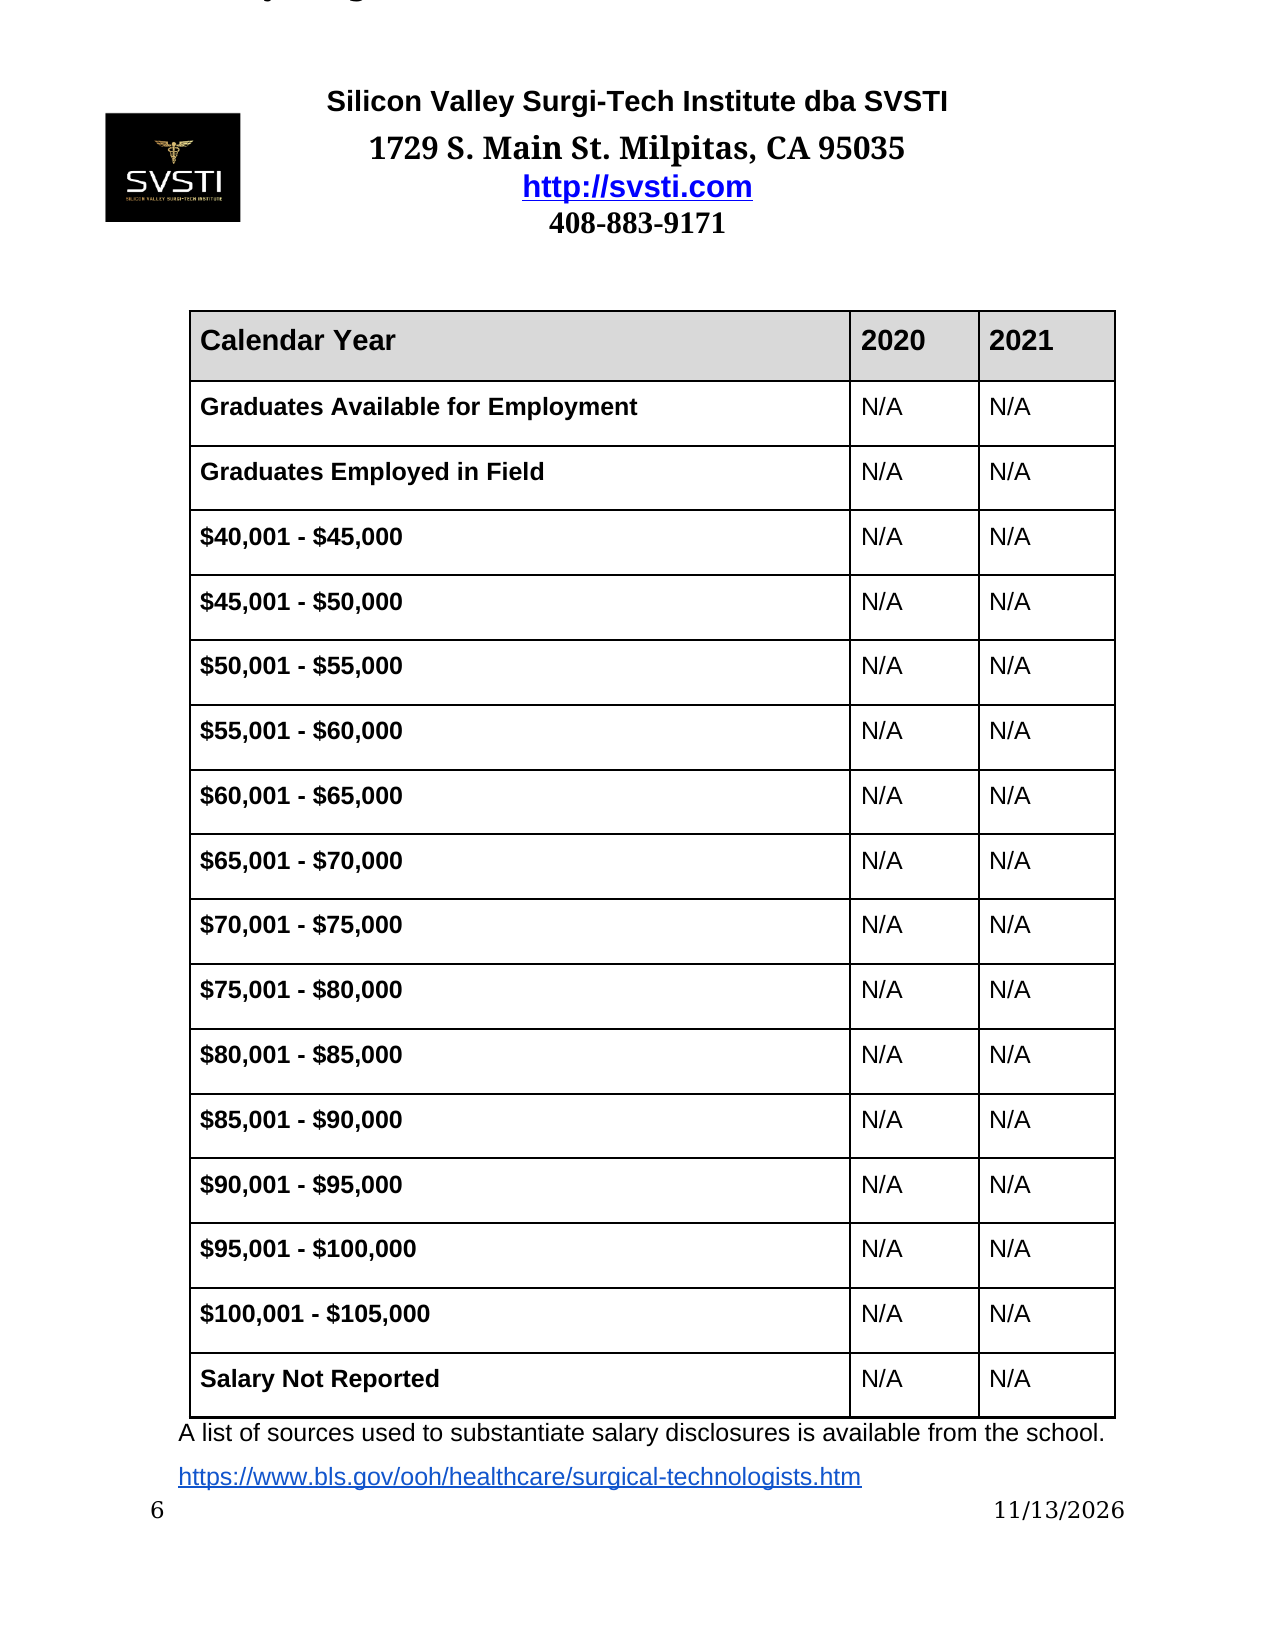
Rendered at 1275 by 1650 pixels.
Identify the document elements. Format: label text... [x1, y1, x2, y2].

table_cell $100,001 - $105,000 [191, 1289, 849, 1352]
table_cell N/A [851, 1095, 978, 1157]
table_cell $75,001 - $80,000 [191, 965, 849, 1028]
table_cell $85,001 - $90,000 [191, 1095, 849, 1157]
table_cell $50,001 - $55,000 [191, 641, 849, 704]
table_cell N/A [851, 1354, 978, 1416]
picture [104, 112, 241, 222]
table_cell N/A [851, 1159, 978, 1222]
table_cell $55,001 - $60,000 [191, 706, 849, 768]
table_cell N/A [851, 835, 978, 898]
table_header 2021 [980, 312, 1114, 380]
table_cell $90,001 - $95,000 [191, 1159, 849, 1222]
table_cell N/A [980, 965, 1114, 1028]
table_cell $70,001 - $75,000 [191, 900, 849, 963]
table_header 2020 [851, 312, 978, 380]
table_cell N/A [851, 382, 978, 444]
table_cell $80,001 - $85,000 [191, 1030, 849, 1092]
table_cell N/A [980, 1289, 1114, 1352]
table_cell N/A [980, 1095, 1114, 1157]
table_cell N/A [851, 447, 978, 509]
table_cell N/A [980, 1159, 1114, 1222]
table_cell N/A [980, 641, 1114, 704]
table_cell N/A [851, 641, 978, 704]
table_cell N/A [980, 835, 1114, 898]
table_cell N/A [851, 511, 978, 574]
table_cell Salary Not Reported [191, 1354, 849, 1416]
table_cell Graduates Employed in Field [191, 447, 849, 509]
table_cell N/A [851, 1289, 978, 1352]
table_cell N/A [980, 576, 1114, 639]
table_cell N/A [851, 576, 978, 639]
table_cell N/A [980, 382, 1114, 444]
table_cell N/A [980, 511, 1114, 574]
table_header Calendar Year [191, 312, 849, 380]
table_cell N/A [980, 706, 1114, 768]
table_cell N/A [851, 965, 978, 1028]
table_cell Graduates Available for Employment [191, 382, 849, 444]
table_cell N/A [980, 771, 1114, 833]
table_cell N/A [980, 1224, 1114, 1287]
table_cell N/A [851, 706, 978, 768]
table_cell N/A [851, 771, 978, 833]
text A list of sources used to substantiate salary disclosures is available from the school. [178, 1418, 1200, 1447]
table_cell $40,001 - $45,000 [191, 511, 849, 574]
table_cell N/A [851, 1224, 978, 1287]
table_cell $95,001 - $100,000 [191, 1224, 849, 1287]
table_cell N/A [980, 447, 1114, 509]
text https://www.bls.gov/ooh/healthcare/surgical-technologists.htm [178, 1462, 1200, 1490]
table_cell $60,001 - $65,000 [191, 771, 849, 833]
table_cell $65,001 - $70,000 [191, 835, 849, 898]
table_cell N/A [980, 1354, 1114, 1416]
table_cell N/A [980, 900, 1114, 963]
table_cell N/A [980, 1030, 1114, 1092]
table_cell N/A [851, 1030, 978, 1092]
table_cell $45,001 - $50,000 [191, 576, 849, 639]
table_cell N/A [851, 900, 978, 963]
